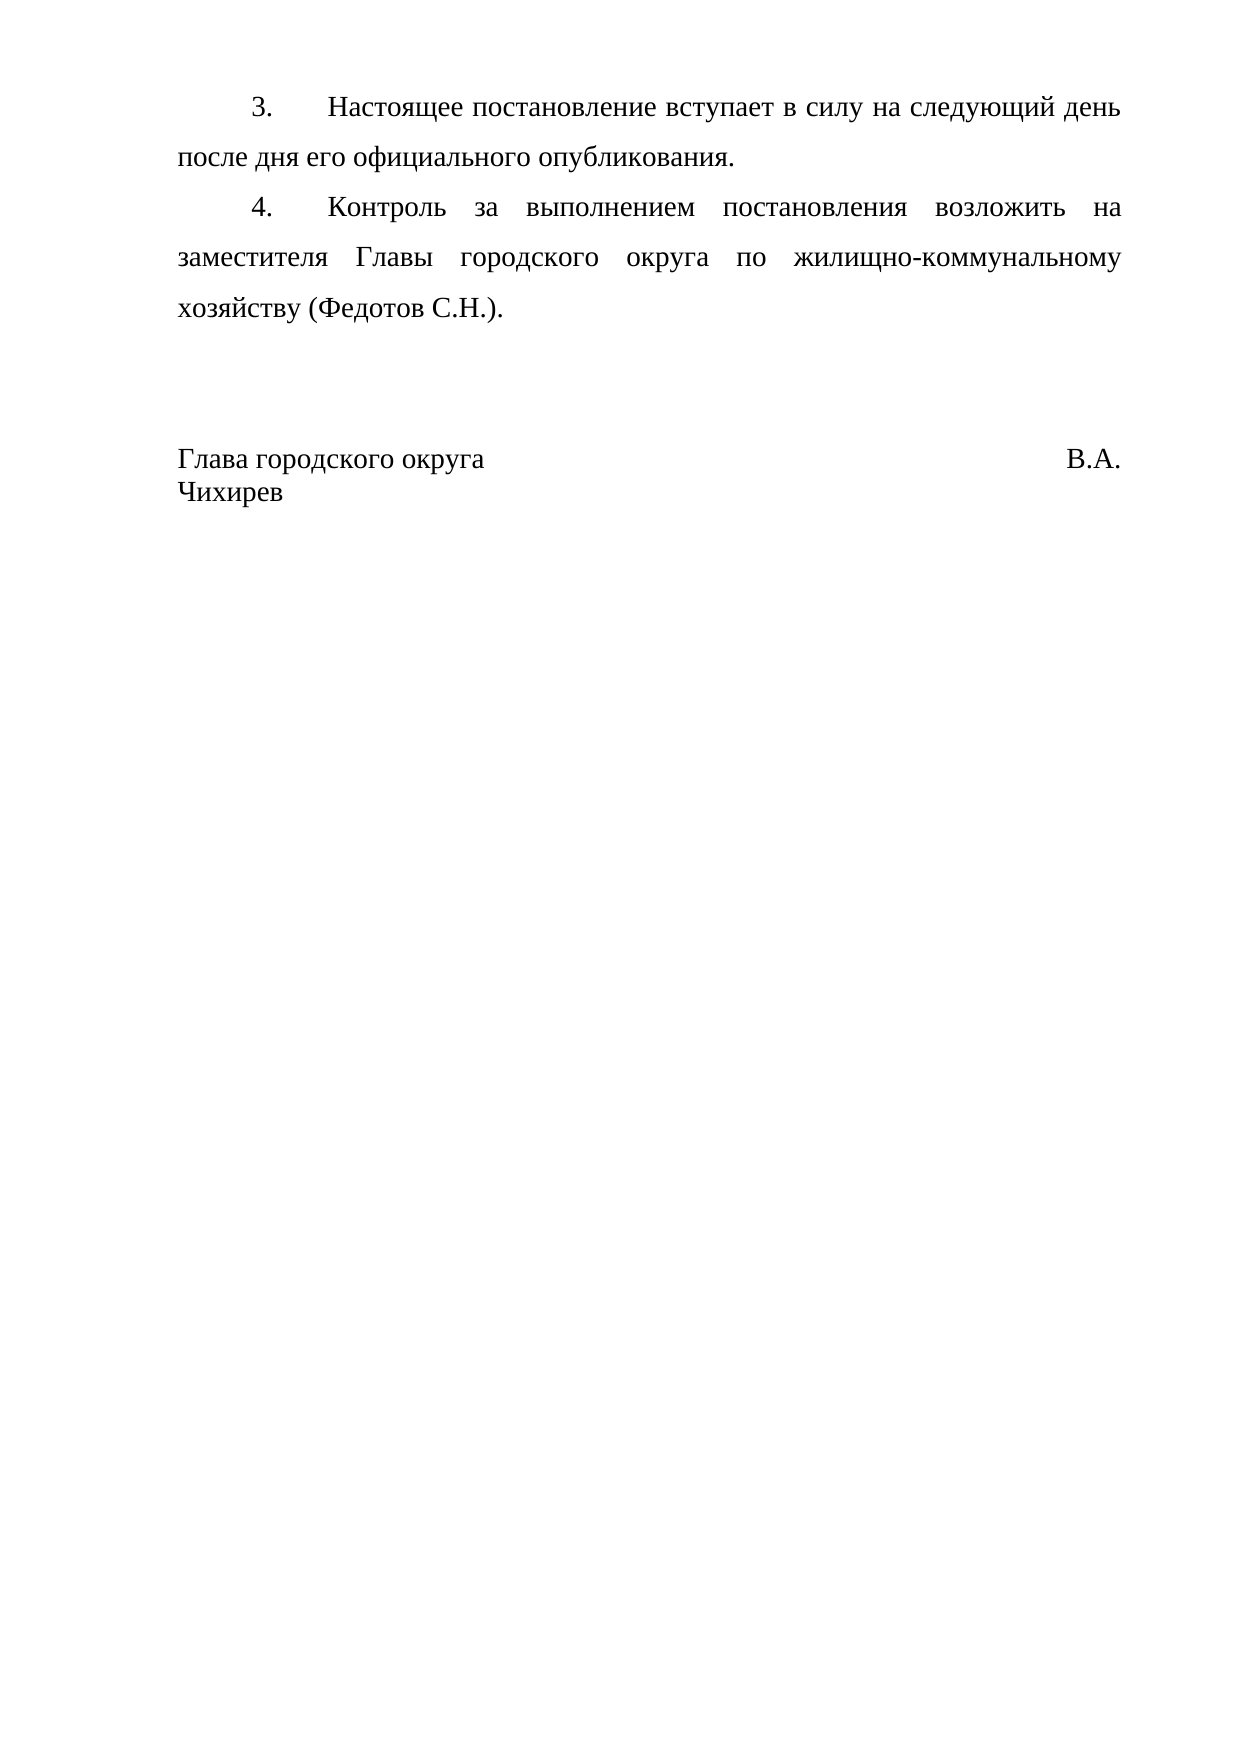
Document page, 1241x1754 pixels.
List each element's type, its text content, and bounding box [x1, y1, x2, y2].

list Настоящее постановление вступает в силу на следующий день после дня его официального опубликования. [177, 89, 1122, 172]
list Контроль за выполнением постановления возложить на заместителя Главы городского округа по жилищно-коммунальному хозяйству (Федотов С.Н.). [177, 189, 1122, 323]
text Глава городского округа В.А. Чихирев [177, 441, 1122, 508]
